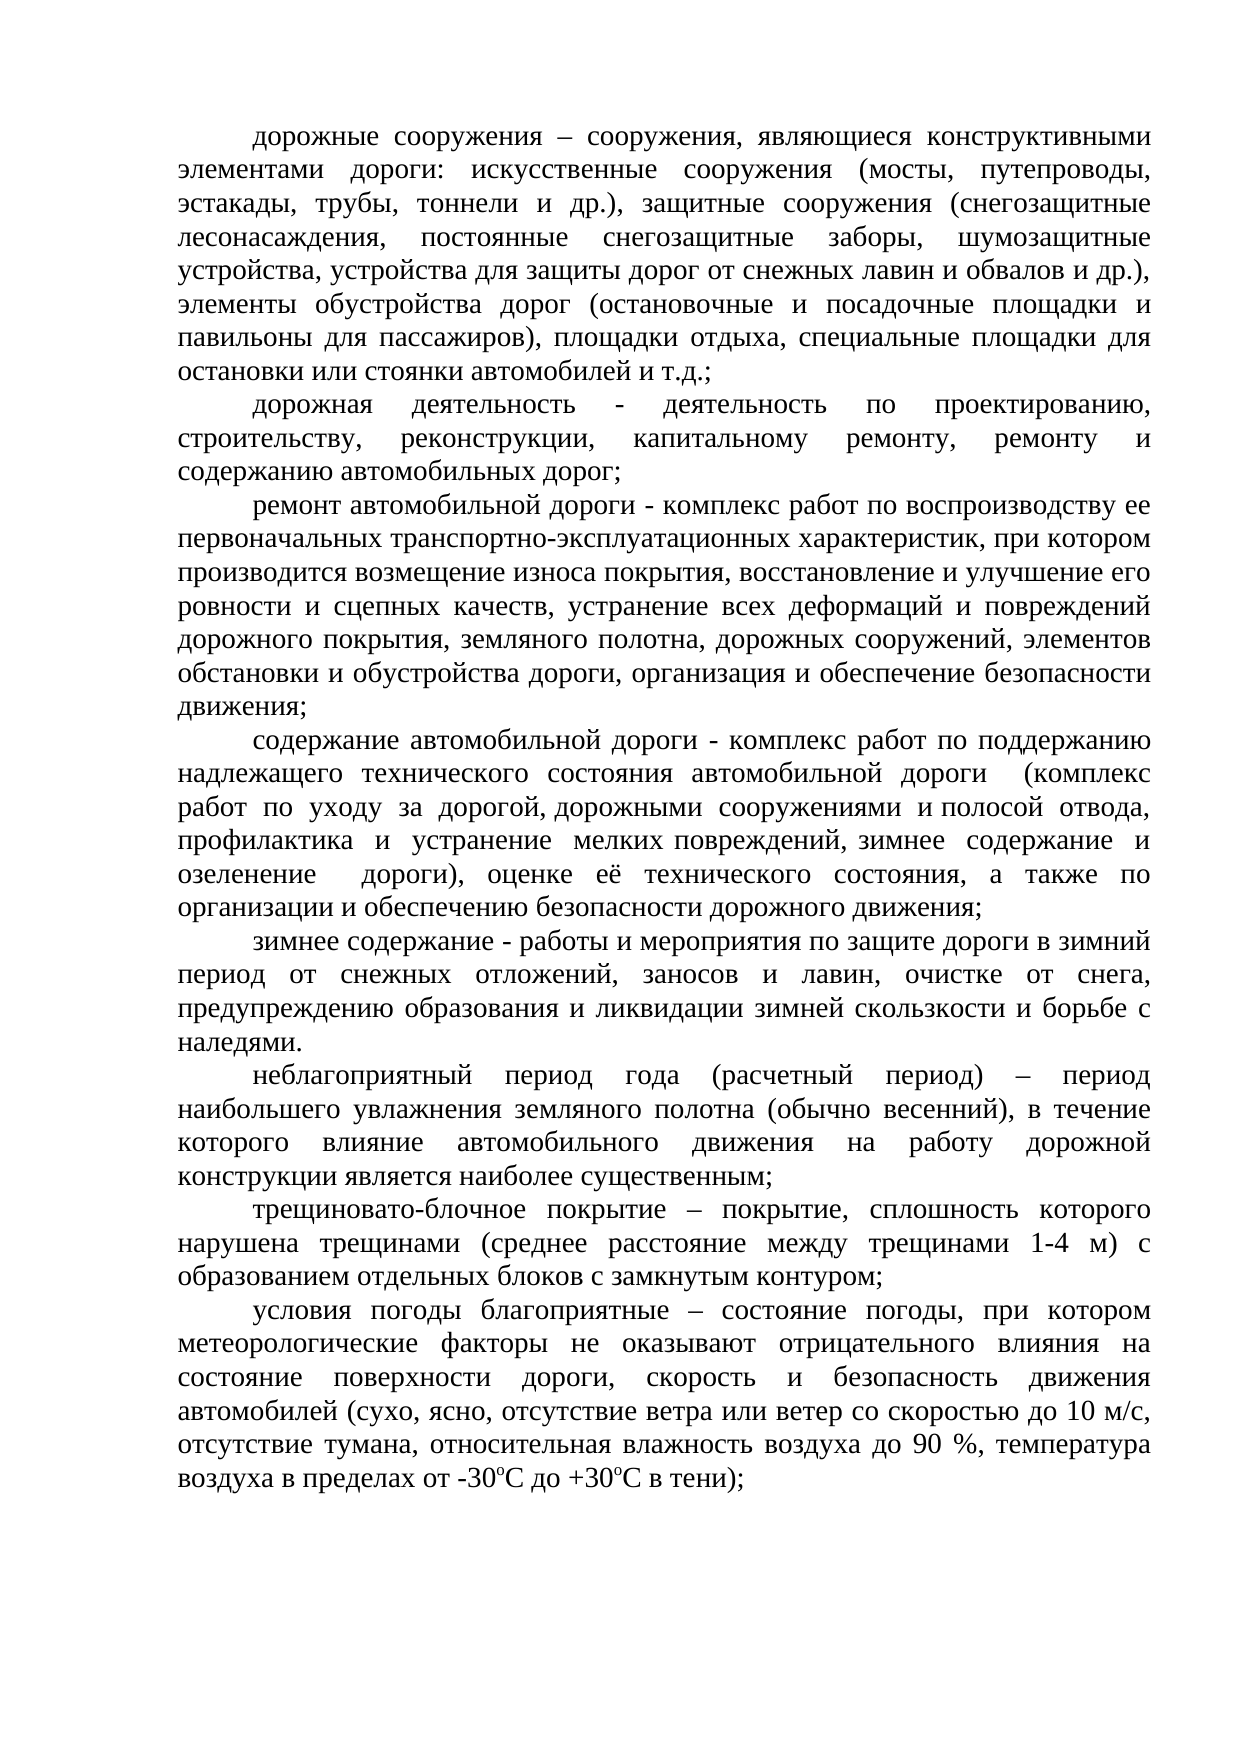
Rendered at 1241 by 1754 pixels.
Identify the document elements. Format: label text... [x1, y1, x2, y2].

text неблагоприятный период года (расчетный период) – период наибольшего увлажнения земляного полотна (обычно весенний), в течение которого влияние автомобильного движения на работу дорожной конструкции является наиболее существенным; [177, 1057, 1152, 1191]
text содержание автомобильной дороги - комплекс работ по поддержанию надлежащего технического состояния автомобильной дороги (комплекс работ по уходу за дорогой, дорожными сооружениями и полосой отвода, профилактика и устранение мелких повреждений, зимнее содержание и озеленение дороги), оценке её технического состояния, а также по организации и обеспечению безопасности дорожного движения; [177, 722, 1152, 923]
text дорожная деятельность - деятельность по проектированию, строительству, реконструкции, капитальному ремонту, ремонту и содержанию автомобильных дорог; [177, 386, 1152, 487]
text условия погоды благоприятные – состояние погоды, при котором метеорологические факторы не оказывают отрицательного влияния на состояние поверхности дороги, скорость и безопасность движения автомобилей (сухо, ясно, отсутствие ветра или ветер со скоростью до 10 м/с, отсутствие тумана, относительная влажность воздуха до 90 %, температура воздуха в пределах от -30оС до +30оС в тени); [177, 1292, 1152, 1493]
text трещиновато-блочное покрытие – покрытие, сплошность которого нарушена трещинами (среднее расстояние между трещинами 1-) с образованием отдельных блоков с замкнутым контуром; [177, 1191, 1152, 1292]
text дорожные сооружения – сооружения, являющиеся конструктивными элементами дороги: искусственные сооружения (мосты, путепроводы, эстакады, трубы, тоннели и др.), защитные сооружения (снегозащитные лесонасаждения, постоянные снегозащитные заборы, шумозащитные устройства, устройства для защиты дорог от снежных лавин и обвалов и др.), элементы обустройства дорог (остановочные и посадочные площадки и павильоны для пассажиров), площадки отдыха, специальные площадки для остановки или стоянки автомобилей и т.д.; [177, 118, 1152, 386]
text зимнее содержание - работы и мероприятия по защите дороги в зимний период от снежных отложений, заносов и лавин, очистке от снега, предупреждению образования и ликвидации зимней скользкости и борьбе с наледями. [177, 923, 1152, 1057]
text ремонт автомобильной дороги - комплекс работ по воспроизводству ее первоначальных транспортно-эксплуатационных характеристик, при котором производится возмещение износа покрытия, восстановление и улучшение его ровности и сцепных качеств, устранение всех деформаций и повреждений дорожного покрытия, земляного полотна, дорожных сооружений, элементов обстановки и обустройства дороги, организация и обеспечение безопасности движения; [177, 487, 1152, 722]
